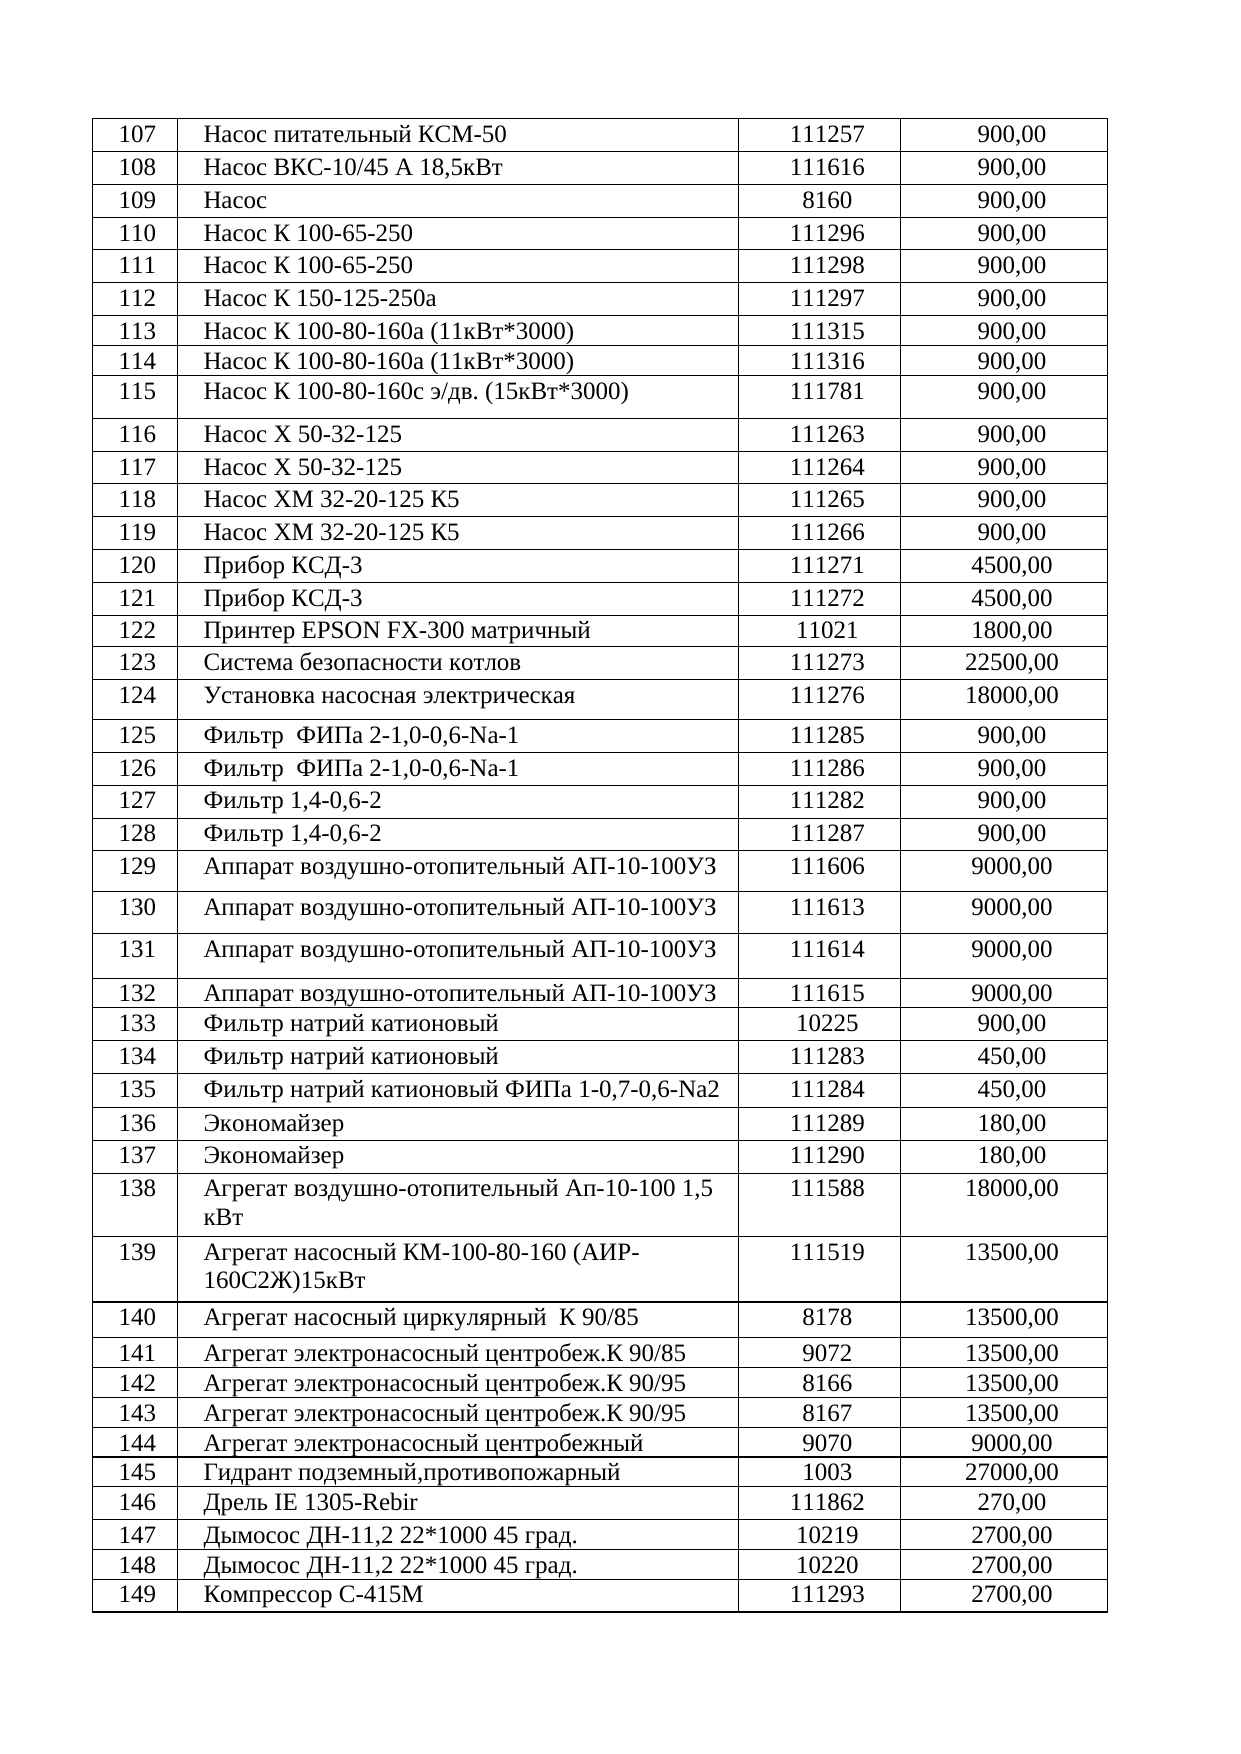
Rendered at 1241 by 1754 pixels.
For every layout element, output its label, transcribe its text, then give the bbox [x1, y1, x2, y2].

table_cell Аппарат воздушно-отопительный АП-10-100УЗ [178, 979, 738, 1007]
table_cell 11021 [739, 616, 900, 646]
table_cell 111290 [739, 1141, 900, 1172]
table_cell 111286 [739, 753, 900, 784]
table_cell 143 [93, 1398, 177, 1427]
table_cell 114 [93, 346, 177, 375]
table_cell Принтер EPSON FX-300 матричный [178, 616, 738, 646]
table_cell Фильтр натрий катионовый [178, 1041, 738, 1073]
table_cell 9000,00 [901, 979, 1107, 1007]
table_cell Агрегат насосный КМ-100-80-160 (АИР-160С2Ж)15кВт [178, 1237, 738, 1301]
table_cell 4500,00 [901, 583, 1107, 614]
table_cell 108 [93, 152, 177, 184]
table_cell 130 [93, 892, 177, 933]
table_cell 125 [93, 720, 177, 752]
table_cell 131 [93, 934, 177, 977]
table_cell 4500,00 [901, 550, 1107, 582]
table_cell 147 [93, 1520, 177, 1549]
table_cell 140 [93, 1303, 177, 1337]
table_cell Аппарат воздушно-отопительный АП-10-100УЗ [178, 851, 738, 891]
table_cell 900,00 [901, 753, 1107, 784]
table_cell 900,00 [901, 185, 1107, 217]
table_cell Насос К 100-80-160а (11кВт*3000) [178, 346, 738, 375]
table_cell 119 [93, 517, 177, 549]
table_cell 111272 [739, 583, 900, 614]
table_cell 9000,00 [901, 1428, 1107, 1456]
table_cell 2700,00 [901, 1580, 1107, 1611]
table_cell 122 [93, 616, 177, 646]
table_cell Фильтр 1,4-0,6-2 [178, 819, 738, 850]
table_cell 900,00 [901, 152, 1107, 184]
table_cell 111289 [739, 1108, 900, 1139]
table_cell 18000,00 [901, 680, 1107, 719]
table_cell 900,00 [901, 283, 1107, 315]
table_cell 180,00 [901, 1108, 1107, 1139]
table_cell 900,00 [901, 452, 1107, 483]
table_cell 121 [93, 583, 177, 614]
table_cell 8178 [739, 1303, 900, 1337]
table_cell 450,00 [901, 1041, 1107, 1073]
table_cell 900,00 [901, 819, 1107, 850]
table_cell 9000,00 [901, 934, 1107, 977]
table_cell 120 [93, 550, 177, 582]
table_cell 111282 [739, 786, 900, 817]
table_cell Агрегат электронасосный центробежный [178, 1428, 738, 1456]
table_cell 111315 [739, 316, 900, 345]
table_cell 111616 [739, 152, 900, 184]
table_cell 129 [93, 851, 177, 891]
table_cell 142 [93, 1368, 177, 1397]
table_cell 111614 [739, 934, 900, 977]
table_cell 13500,00 [901, 1237, 1107, 1301]
table_cell 111316 [739, 346, 900, 375]
table_cell 136 [93, 1108, 177, 1139]
table_cell 111 [93, 250, 177, 282]
table_cell 900,00 [901, 419, 1107, 451]
table_cell 900,00 [901, 720, 1107, 752]
table_cell 111264 [739, 452, 900, 483]
table_cell 111613 [739, 892, 900, 933]
table_cell 111297 [739, 283, 900, 315]
table_cell 111284 [739, 1074, 900, 1107]
table_cell Насос питательный КСМ-50 [178, 119, 738, 151]
table_cell 112 [93, 283, 177, 315]
table_cell Насос К 100-65-250 [178, 218, 738, 249]
table_cell 13500,00 [901, 1368, 1107, 1397]
table_cell Агрегат воздушно-отопительный Ап-10-100 1,5 кВт [178, 1174, 738, 1236]
table_cell 8160 [739, 185, 900, 217]
table_cell 109 [93, 185, 177, 217]
table_cell 124 [93, 680, 177, 719]
table_cell Насос Х 50-32-125 [178, 452, 738, 483]
table_cell 9000,00 [901, 892, 1107, 933]
table_cell 137 [93, 1141, 177, 1172]
table_cell 111257 [739, 119, 900, 151]
table_cell Агрегат электронасосный центробеж.К 90/95 [178, 1398, 738, 1427]
table_cell 180,00 [901, 1141, 1107, 1172]
table_cell 13500,00 [901, 1338, 1107, 1367]
table_cell Дымосос ДН-11,2 22*1000 45 град. [178, 1550, 738, 1578]
table_cell 118 [93, 484, 177, 516]
table_cell 900,00 [901, 786, 1107, 817]
table_cell 149 [93, 1580, 177, 1611]
table_cell 270,00 [901, 1487, 1107, 1519]
table_cell Прибор КСД-3 [178, 550, 738, 582]
table_cell 134 [93, 1041, 177, 1073]
table_cell 107 [93, 119, 177, 151]
table_cell 141 [93, 1338, 177, 1367]
table_cell 138 [93, 1174, 177, 1236]
table_cell 111276 [739, 680, 900, 719]
table_cell 22500,00 [901, 647, 1107, 679]
table_cell Насос Х 50-32-125 [178, 419, 738, 451]
table_cell 148 [93, 1550, 177, 1578]
table_cell Фильтр ФИПа 2-1,0-0,6-Nа-1 [178, 720, 738, 752]
table_cell 2700,00 [901, 1550, 1107, 1578]
table_cell Дымосос ДН-11,2 22*1000 45 град. [178, 1520, 738, 1549]
table_cell 27000,00 [901, 1458, 1107, 1486]
table_cell Установка насосная электрическая [178, 680, 738, 719]
table_cell 133 [93, 1008, 177, 1040]
table_cell 111296 [739, 218, 900, 249]
table_cell 8166 [739, 1368, 900, 1397]
table_cell 144 [93, 1428, 177, 1456]
table_cell Экономайзер [178, 1141, 738, 1172]
table_cell 10219 [739, 1520, 900, 1549]
table_cell 9000,00 [901, 851, 1107, 891]
table_cell Фильтр натрий катионовый [178, 1008, 738, 1040]
table_cell Дрель IE 1305-Rebir [178, 1487, 738, 1519]
table_cell 8167 [739, 1398, 900, 1427]
table_cell 111266 [739, 517, 900, 549]
table_cell Фильтр натрий катионовый ФИПа 1-0,7-0,6-Nа2 [178, 1074, 738, 1107]
table_cell Агрегат электронасосный центробеж.К 90/95 [178, 1368, 738, 1397]
table_cell 1003 [739, 1458, 900, 1486]
table_cell 111519 [739, 1237, 900, 1301]
table_cell 111273 [739, 647, 900, 679]
table_cell 111293 [739, 1580, 900, 1611]
table_cell Гидрант подземный,противопожарный [178, 1458, 738, 1486]
table_cell 126 [93, 753, 177, 784]
table_cell 900,00 [901, 484, 1107, 516]
table_cell Насос К 100-80-160с э/дв. (15кВт*3000) [178, 376, 738, 418]
table_cell Фильтр ФИПа 2-1,0-0,6-Nа-1 [178, 753, 738, 784]
table_cell 146 [93, 1487, 177, 1519]
table_cell 128 [93, 819, 177, 850]
table_cell Аппарат воздушно-отопительный АП-10-100УЗ [178, 892, 738, 933]
table_cell 10220 [739, 1550, 900, 1578]
table_cell 13500,00 [901, 1303, 1107, 1337]
table_cell 135 [93, 1074, 177, 1107]
table_cell 900,00 [901, 346, 1107, 375]
table_cell 127 [93, 786, 177, 817]
table_cell 10225 [739, 1008, 900, 1040]
table_cell Насос ВКС-10/45 А 18,5кВт [178, 152, 738, 184]
table_cell 111606 [739, 851, 900, 891]
table_cell 900,00 [901, 1008, 1107, 1040]
table_cell 123 [93, 647, 177, 679]
table_cell 900,00 [901, 376, 1107, 418]
table_cell Насос К 150-125-250а [178, 283, 738, 315]
table_cell 139 [93, 1237, 177, 1301]
table_cell Прибор КСД-3 [178, 583, 738, 614]
table_cell 111862 [739, 1487, 900, 1519]
table_cell 111588 [739, 1174, 900, 1236]
table_cell 9070 [739, 1428, 900, 1456]
table_cell 111283 [739, 1041, 900, 1073]
table_cell 111271 [739, 550, 900, 582]
table_cell 113 [93, 316, 177, 345]
table_cell 13500,00 [901, 1398, 1107, 1427]
table_cell 111615 [739, 979, 900, 1007]
table_cell Насос ХМ 32-20-125 К5 [178, 517, 738, 549]
table_cell 117 [93, 452, 177, 483]
table_cell Фильтр 1,4-0,6-2 [178, 786, 738, 817]
table_cell 111287 [739, 819, 900, 850]
table_cell Насос ХМ 32-20-125 К5 [178, 484, 738, 516]
table_cell 450,00 [901, 1074, 1107, 1107]
table_cell 900,00 [901, 119, 1107, 151]
table_cell 18000,00 [901, 1174, 1107, 1236]
table_cell 111263 [739, 419, 900, 451]
table_cell 110 [93, 218, 177, 249]
table_cell Компрессор С-415М [178, 1580, 738, 1611]
table_cell 9072 [739, 1338, 900, 1367]
table_cell Аппарат воздушно-отопительный АП-10-100УЗ [178, 934, 738, 977]
table_cell 115 [93, 376, 177, 418]
table_cell Экономайзер [178, 1108, 738, 1139]
table_cell 2700,00 [901, 1520, 1107, 1549]
table_cell 111781 [739, 376, 900, 418]
table_cell 111298 [739, 250, 900, 282]
table_cell Система безопасности котлов [178, 647, 738, 679]
table_cell Агрегат электронасосный центробеж.К 90/85 [178, 1338, 738, 1367]
table_cell 111285 [739, 720, 900, 752]
table_cell 900,00 [901, 218, 1107, 249]
table_cell Насос [178, 185, 738, 217]
table_cell Агрегат насосный циркулярный К 90/85 [178, 1303, 738, 1337]
table_cell 111265 [739, 484, 900, 516]
table_cell 132 [93, 979, 177, 1007]
table_cell 900,00 [901, 250, 1107, 282]
table_cell 900,00 [901, 517, 1107, 549]
table_cell 145 [93, 1458, 177, 1486]
table_cell 1800,00 [901, 616, 1107, 646]
table_cell Насос К 100-65-250 [178, 250, 738, 282]
table_cell Насос К 100-80-160а (11кВт*3000) [178, 316, 738, 345]
table_cell 900,00 [901, 316, 1107, 345]
table_cell 116 [93, 419, 177, 451]
